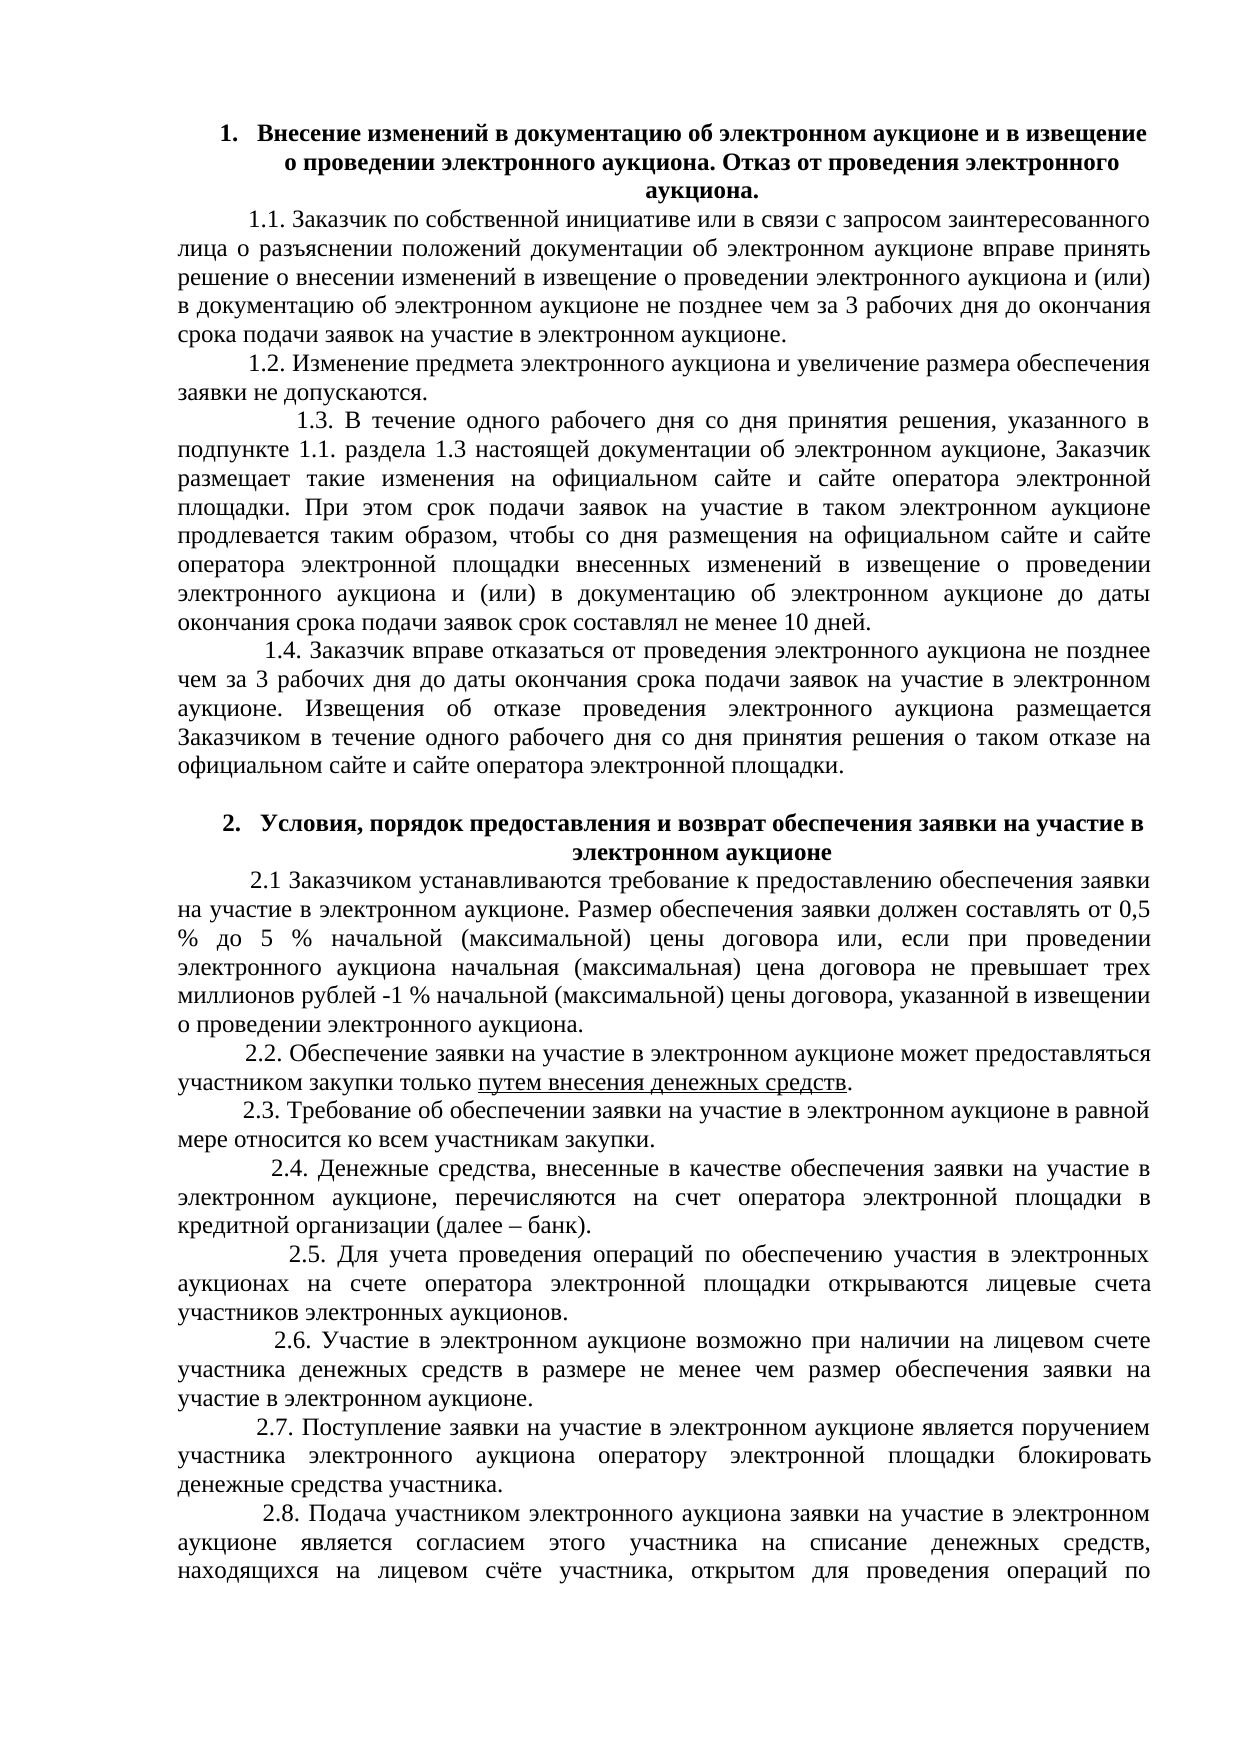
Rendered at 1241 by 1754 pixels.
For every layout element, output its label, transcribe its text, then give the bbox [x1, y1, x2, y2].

text 1.1. Заказчик по собственной инициативе или в связи с запросом заинтересованного лица о разъяснении положений документации об электронном аукционе вправе принять решение о внесении изменений в извещение о проведении электронного аукциона и (или) в документацию об электронном аукционе не позднее чем за 3 рабочих дня до окончания срока подачи заявок на участие в электронном аукционе. [177, 204, 1152, 348]
text 2.4. Денежные средства, внесенные в качестве обеспечения заявки на участие в электронном аукционе, перечисляются на счет оператора электронной площадки в кредитной организации (далее – банк). [177, 1153, 1152, 1239]
text 2.1 Заказчиком устанавливаются требование к предоставлению обеспечения заявки на участие в электронном аукционе. Размер обеспечения заявки должен составлять от 0,5 % до 5 % начальной (максимальной) цены договора или, если при проведении электронного аукциона начальная (максимальная) цена договора не превышает трех миллионов рублей -1 % начальной (максимальной) цены договора, указанной в извещении о проведении электронного аукциона. [177, 866, 1152, 1038]
text 2.5. Для учета проведения операций по обеспечению участия в электронных аукционах на счете оператора электронной площадки открываются лицевые счета участников электронных аукционов. [177, 1239, 1152, 1326]
text 1.4. Заказчик вправе отказаться от проведения электронного аукциона не позднее чем за 3 рабочих дня до даты окончания срока подачи заявок на участие в электронном аукционе. Извещения об отказе проведения электронного аукциона размещается Заказчиком в течение одного рабочего дня со дня принятия решения о таком отказе на официальном сайте и сайте оператора электронной площадки. [177, 636, 1152, 779]
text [177, 1498, 1152, 1584]
list Условия, порядок предоставления и возврат обеспечения заявки на участие в электронном аукционе [215, 808, 1152, 866]
text 2.7. Поступление заявки на участие в электронном аукционе является поручением участника электронного аукциона оператору электронной площадки блокировать денежные средства участника. [177, 1412, 1152, 1498]
text 1.3. В течение одного рабочего дня со дня принятия решения, указанного в подпункте 1.1. раздела 1.3 настоящей документации об электронном аукционе, Заказчик размещает такие изменения на официальном сайте и сайте оператора электронной площадки. При этом срок подачи заявок на участие в таком электронном аукционе продлевается таким образом, чтобы со дня размещения на официальном сайте и сайте оператора электронной площадки внесенных изменений в извещение о проведении электронного аукциона и (или) в документацию об электронном аукционе до даты окончания срока подачи заявок срок составлял не менее 10 дней. [177, 406, 1152, 636]
text 1.2. Изменение предмета электронного аукциона и увеличение размера обеспечения заявки не допускаются. [177, 348, 1152, 406]
text 2.6. Участие в электронном аукционе возможно при наличии на лицевом счете участника денежных средств в размере не менее чем размер обеспечения заявки на участие в электронном аукционе. [177, 1326, 1152, 1412]
list Внесение изменений в документацию об электронном аукционе и в извещение о проведении электронного аукциона. Отказ от проведения электронного аукциона. [215, 118, 1152, 204]
text 2.2. Обеспечение заявки на участие в электронном аукционе может предоставляться участником закупки только путем внесения денежных средств. [177, 1038, 1152, 1096]
text 2.3. Требование об обеспечении заявки на участие в электронном аукционе в равной мере относится ко всем участникам закупки. [177, 1096, 1152, 1153]
